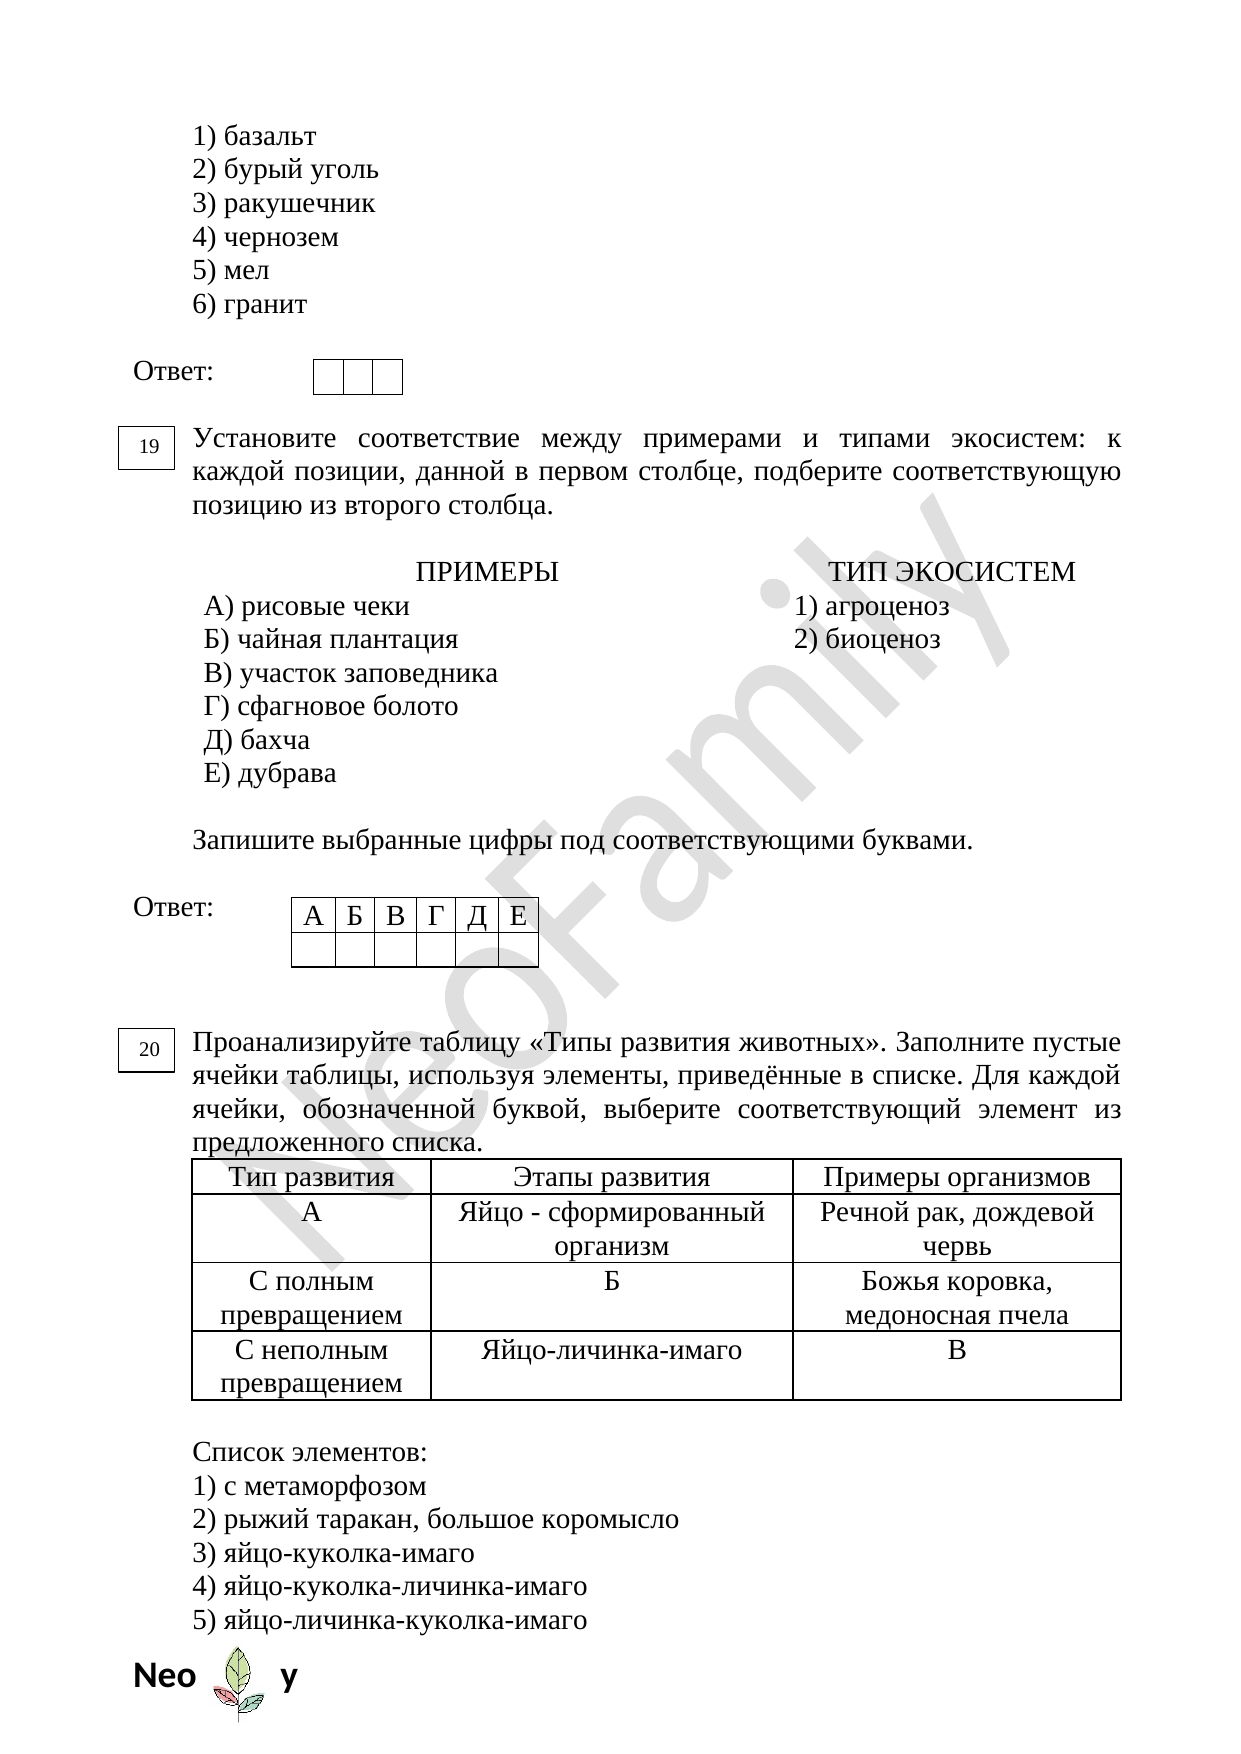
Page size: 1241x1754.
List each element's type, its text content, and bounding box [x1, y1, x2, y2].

table_cell А) рисовые чеки [192, 588, 782, 621]
text 2) бурый уголь [192, 152, 1122, 185]
table_cell [456, 933, 498, 966]
picture [194, 1641, 279, 1725]
text 3) яйцо-куколка-имаго [192, 1535, 1122, 1568]
table_cell Д) бахча [192, 722, 782, 755]
table_header ПРИМЕРЫ [192, 554, 782, 588]
text Установите соответствие между примерами и типами экосистем: к каждой позиции, данной в первом столбце, подберите соответствующую позицию из второго столбца. [192, 420, 1122, 521]
text Запишите выбранные цифры под соответствующими буквами. [192, 822, 1122, 856]
text 2) рыжий таракан, большое коромысло [192, 1501, 1122, 1535]
table_header Этапы развития [432, 1160, 792, 1193]
table_cell Яйцо - сформированный организм [432, 1195, 792, 1262]
table_header [373, 360, 402, 393]
table_cell [336, 933, 374, 966]
text Ответ: [133, 889, 1122, 923]
table_header Тип развития [193, 1160, 430, 1193]
table_cell Речной рак, дождевой червь [794, 1195, 1120, 1262]
text 5) яйцо-личинка-куколка-имаго [192, 1602, 1122, 1635]
table_cell 1) агроценоз 2) биоценоз [783, 588, 1122, 688]
text 3) ракушечник [192, 185, 1122, 219]
table_cell [292, 933, 335, 966]
table_cell Б [432, 1263, 792, 1330]
text 4) яйцо-куколка-личинка-имаго [192, 1568, 1122, 1602]
table_cell А [193, 1195, 430, 1262]
text 6) гранит [192, 286, 1122, 319]
table_header Б [336, 898, 374, 932]
text Ответ: [133, 353, 1122, 386]
text Проанализируйте таблицу «Типы развития животных». Заполните пустые ячейки таблицы, используя элементы, приведённые в списке. Для каждой ячейки, обозначенной буквой, выберите соответствующий элемент из предложенного списка. [192, 1024, 1122, 1158]
table_header Примеры организмов [794, 1160, 1120, 1193]
text 5) мел [192, 252, 1122, 286]
text 1) базальт [192, 118, 1122, 152]
table_cell В) участок заповедника [192, 655, 782, 688]
table_cell [417, 933, 455, 966]
table_header А [292, 898, 335, 932]
table_cell Божья коровка, медоносная пчела [794, 1263, 1120, 1330]
table_cell [375, 933, 416, 966]
table_header В [375, 898, 416, 932]
table_header Г [417, 898, 455, 932]
table_cell Яйцо-личинка-имаго [432, 1332, 792, 1399]
table_cell Б) чайная плантация [192, 621, 782, 655]
table_cell Е) дубрава [192, 755, 782, 789]
text 1) с метаморфозом [192, 1468, 1122, 1501]
table_cell С полным превращением [193, 1263, 430, 1330]
table_cell Г) сфагновое болото [192, 688, 782, 722]
table_header [314, 360, 343, 393]
table_cell С неполным превращением [193, 1332, 430, 1399]
table_header [344, 360, 372, 393]
table_cell В [794, 1332, 1120, 1399]
text 4) чернозем [192, 219, 1122, 252]
table_header ТИП ЭКОСИСТЕМ [783, 554, 1122, 588]
text Список элементов: [133, 1434, 1122, 1468]
table_header Д [456, 898, 498, 932]
table_cell [499, 933, 538, 966]
table_header Е [499, 898, 538, 932]
